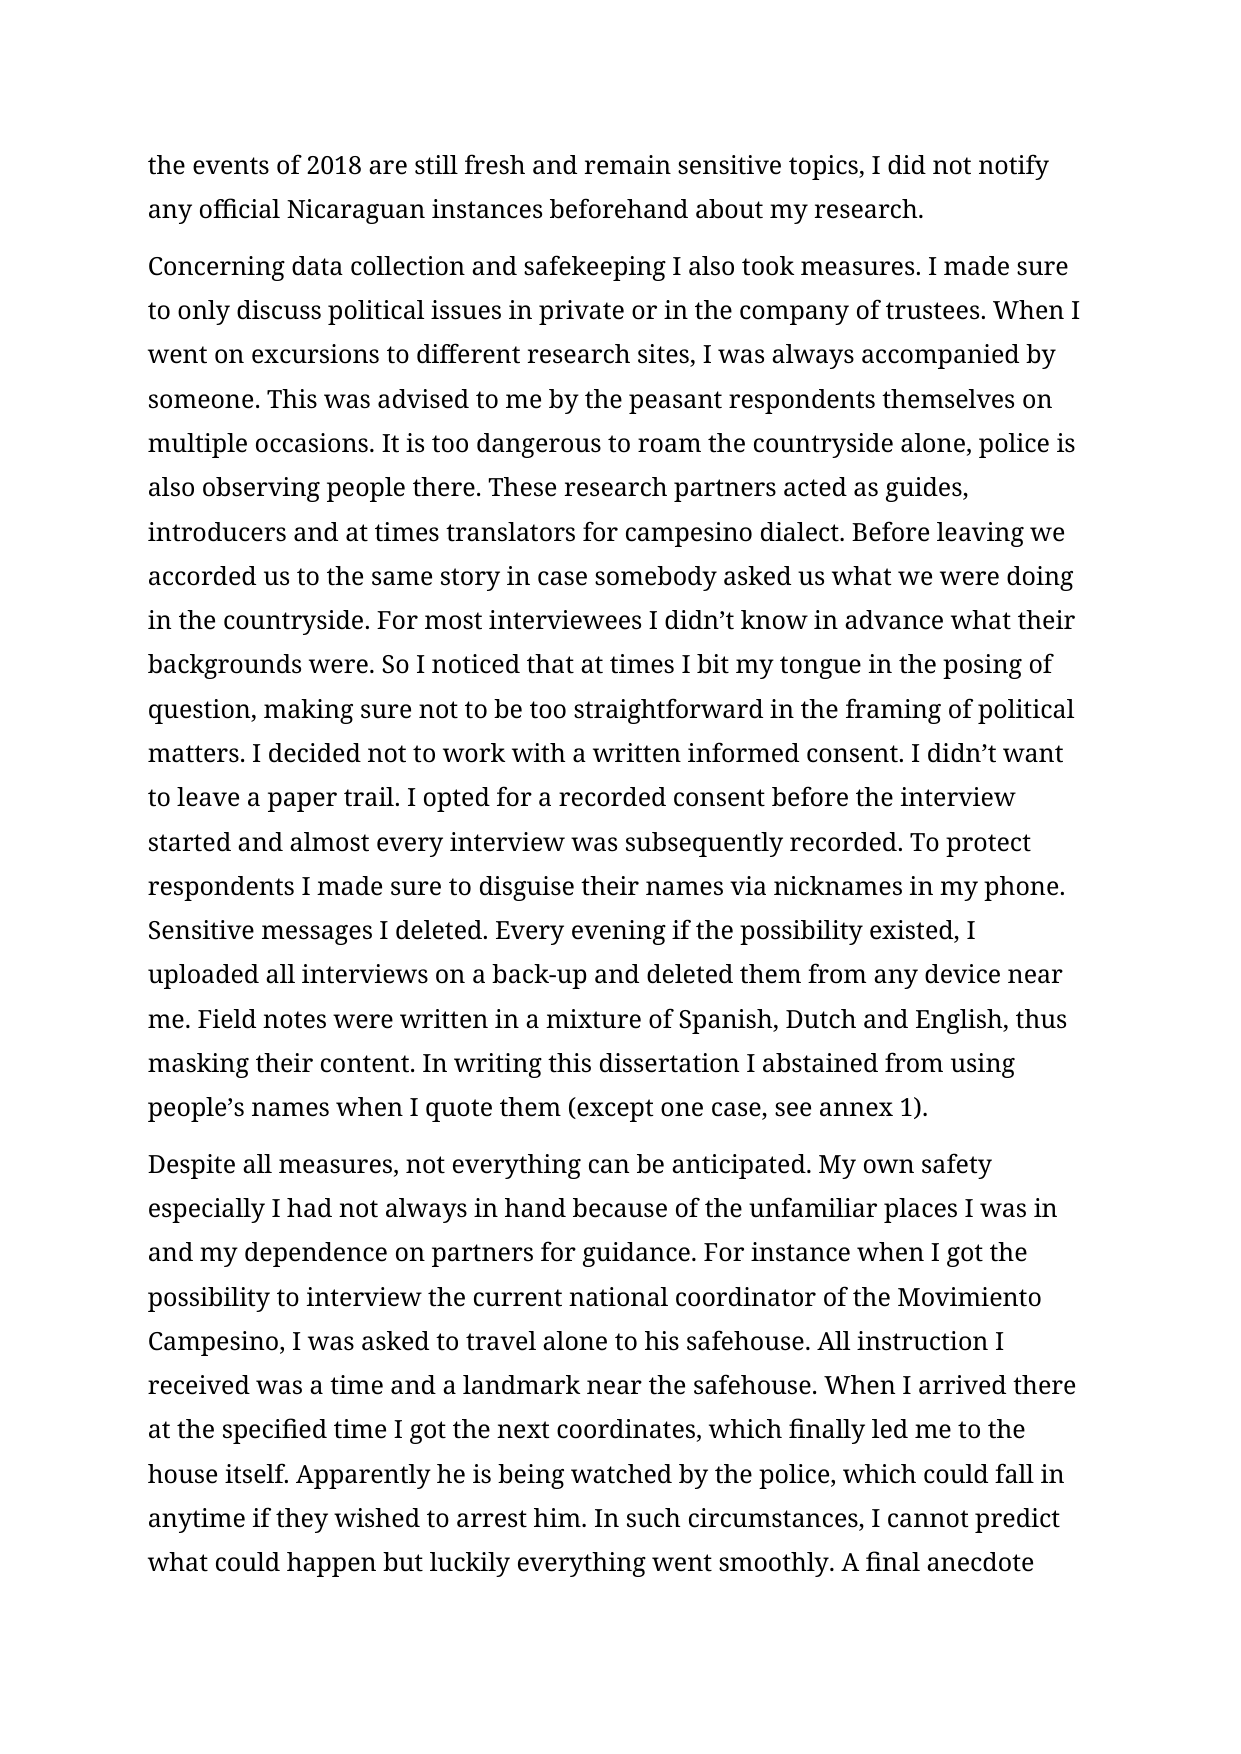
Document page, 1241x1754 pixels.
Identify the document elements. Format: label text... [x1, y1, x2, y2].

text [148, 148, 1093, 226]
text Concerning data collection and safekeeping I also took measures. I made sure to only discuss political issues in private or in the company of trustees. When I went on excursions to different research sites, I was always accompanied by someone. This was advised to me by the peasant respondents themselves on multiple occasions. It is too dangerous to roam the countryside alone, police is also observing people there. These research partners acted as guides, introducers and at times translators for campesino dialect. Before leaving we accorded us to the same story in case somebody asked us what we were doing in the countryside. For most interviewees I didn’t know in advance what their backgrounds were. So I noticed that at times I bit my tongue in the posing of question, making sure not to be too straightforward in the framing of political matters. I decided not to work with a written informed consent. I didn’t want to leave a paper trail. I opted for a recorded consent before the interview started and almost every interview was subsequently recorded. To protect respondents I made sure to disguise their names via nicknames in my phone. Sensitive messages I deleted. Every evening if the possibility existed, I uploaded all interviews on a back-up and deleted them from any device near me. Field notes were written in a mixture of Spanish, Dutch and English, thus masking their content. In writing this dissertation I abstained from using people’s names when I quote them (except one case, see annex 1). [148, 249, 1093, 1124]
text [148, 1147, 1093, 1579]
